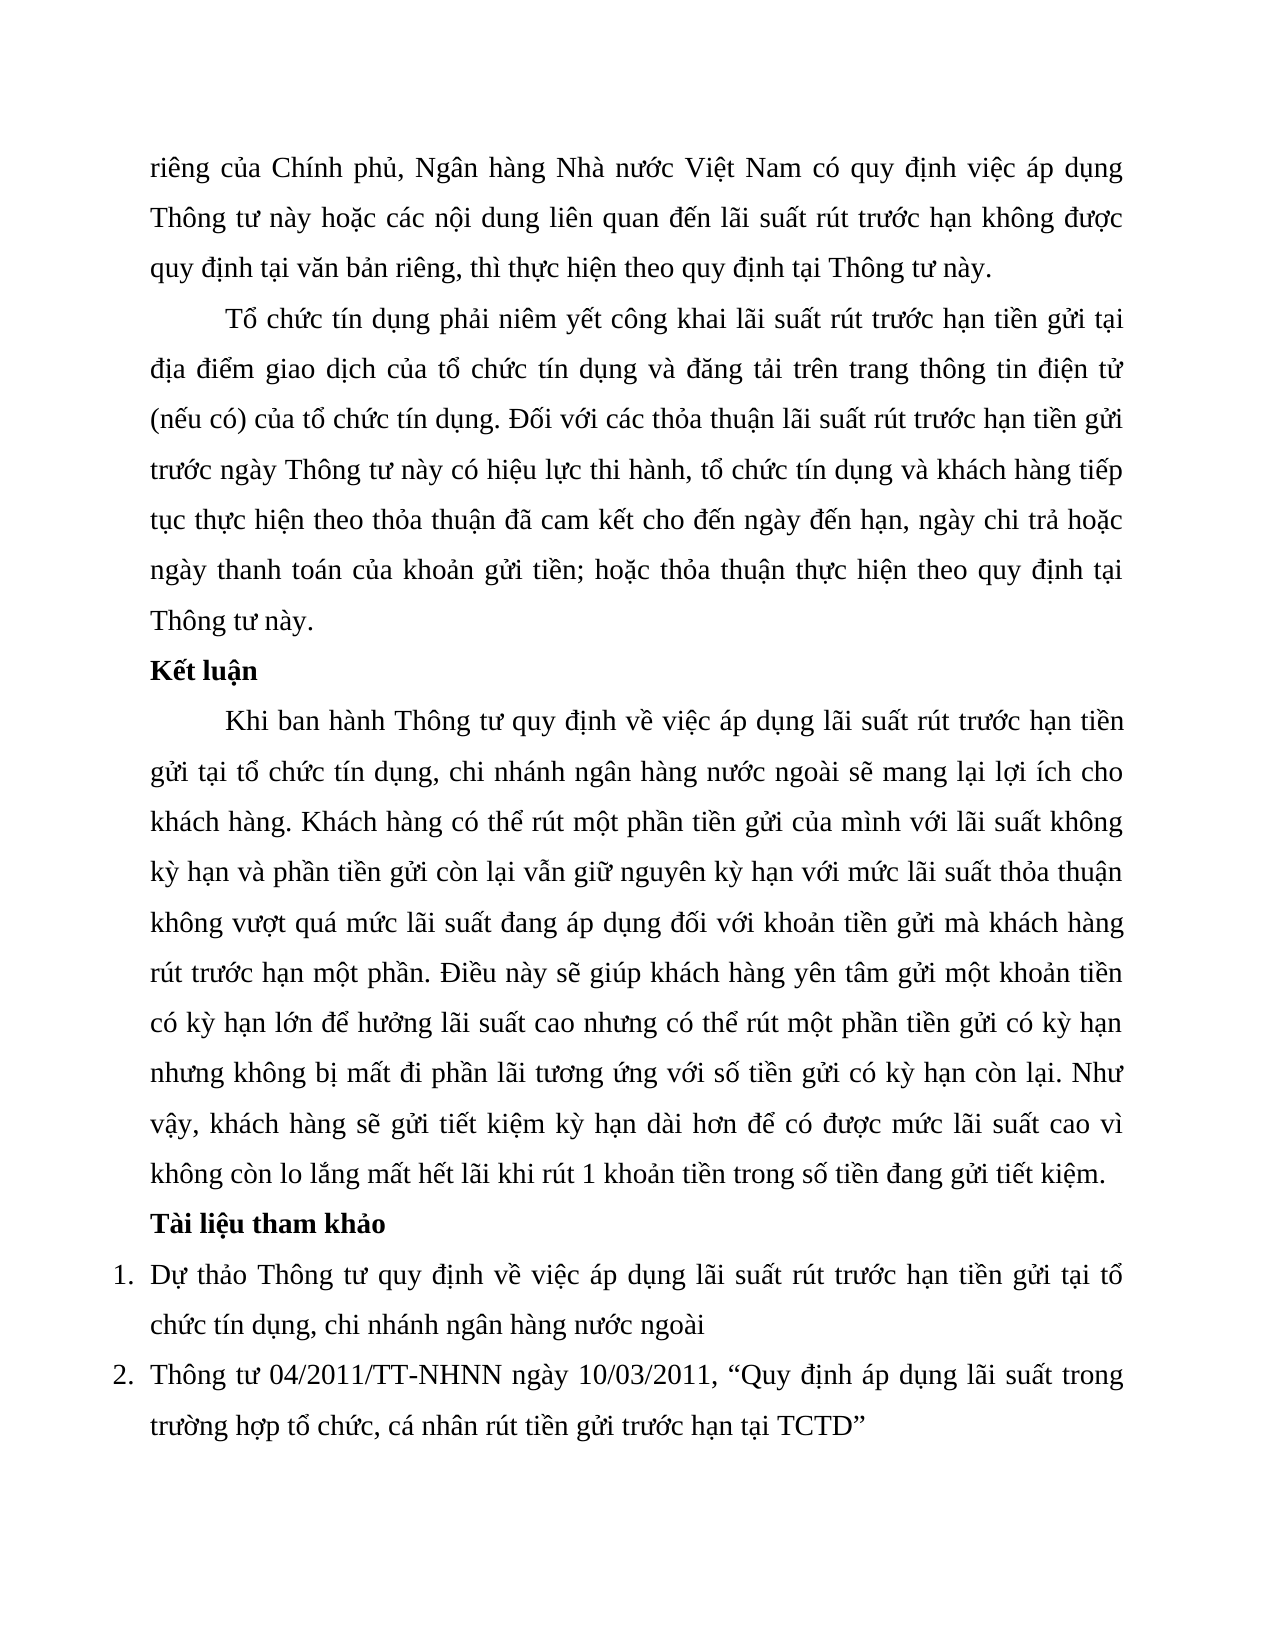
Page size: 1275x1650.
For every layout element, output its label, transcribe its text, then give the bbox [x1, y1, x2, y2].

text Kết luận [150, 653, 1125, 687]
list Thông tư 04/2011/TT-NHNN ngày 10/03/2011, “Quy định áp dụng lãi suất trong trường hợp tổ chức, cá nhân rút tiền gửi trước hạn tại TCTD” [112, 1357, 1125, 1441]
list Dự thảo Thông tư quy định về việc áp dụng lãi suất rút trước hạn tiền gửi tại tổ chức tín dụng, chi nhánh ngân hàng nước ngoài [112, 1257, 1125, 1341]
text Tài liệu tham khảo [150, 1207, 1125, 1240]
text Tổ chức tín dụng phải niêm yết công khai lãi suất rút trước hạn tiền gửi tại địa điểm giao dịch của tổ chức tín dụng và đăng tải trên trang thông tin điện tử (nếu có) của tổ chức tín dụng. Đối với các thỏa thuận lãi suất rút trước hạn tiền gửi trước ngày Thông tư này có hiệu lực thi hành, tổ chức tín dụng và khách hàng tiếp tục thực hiện theo thỏa thuận đã cam kết cho đến ngày đến hạn, ngày chi trả hoặc ngày thanh toán của khoản gửi tiền; hoặc thỏa thuận thực hiện theo quy định tại Thông tư này. [150, 301, 1125, 636]
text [150, 150, 1125, 284]
text Khi ban hành Thông tư quy định về việc áp dụng lãi suất rút trước hạn tiền gửi tại tổ chức tín dụng, chi nhánh ngân hàng nước ngoài sẽ mang lại lợi ích cho khách hàng. Khách hàng có thể rút một phần tiền gửi của mình với lãi suất không kỳ hạn và phần tiền gửi còn lại vẫn giữ nguyên kỳ hạn với mức lãi suất thỏa thuận không vượt quá mức lãi suất đang áp dụng đối với khoản tiền gửi mà khách hàng rút trước hạn một phần. Điều này sẽ giúp khách hàng yên tâm gửi một khoản tiền có kỳ hạn lớn để hưởng lãi suất cao nhưng có thể rút một phần tiền gửi có kỳ hạn nhưng không bị mất đi phần lãi tương ứng với số tiền gửi có kỳ hạn còn lại. Như vậy, khách hàng sẽ gửi tiết kiệm kỳ hạn dài hơn để có được mức lãi suất cao vì không còn lo lắng mất hết lãi khi rút 1 khoản tiền trong số tiền đang gửi tiết kiệm. [150, 703, 1125, 1190]
